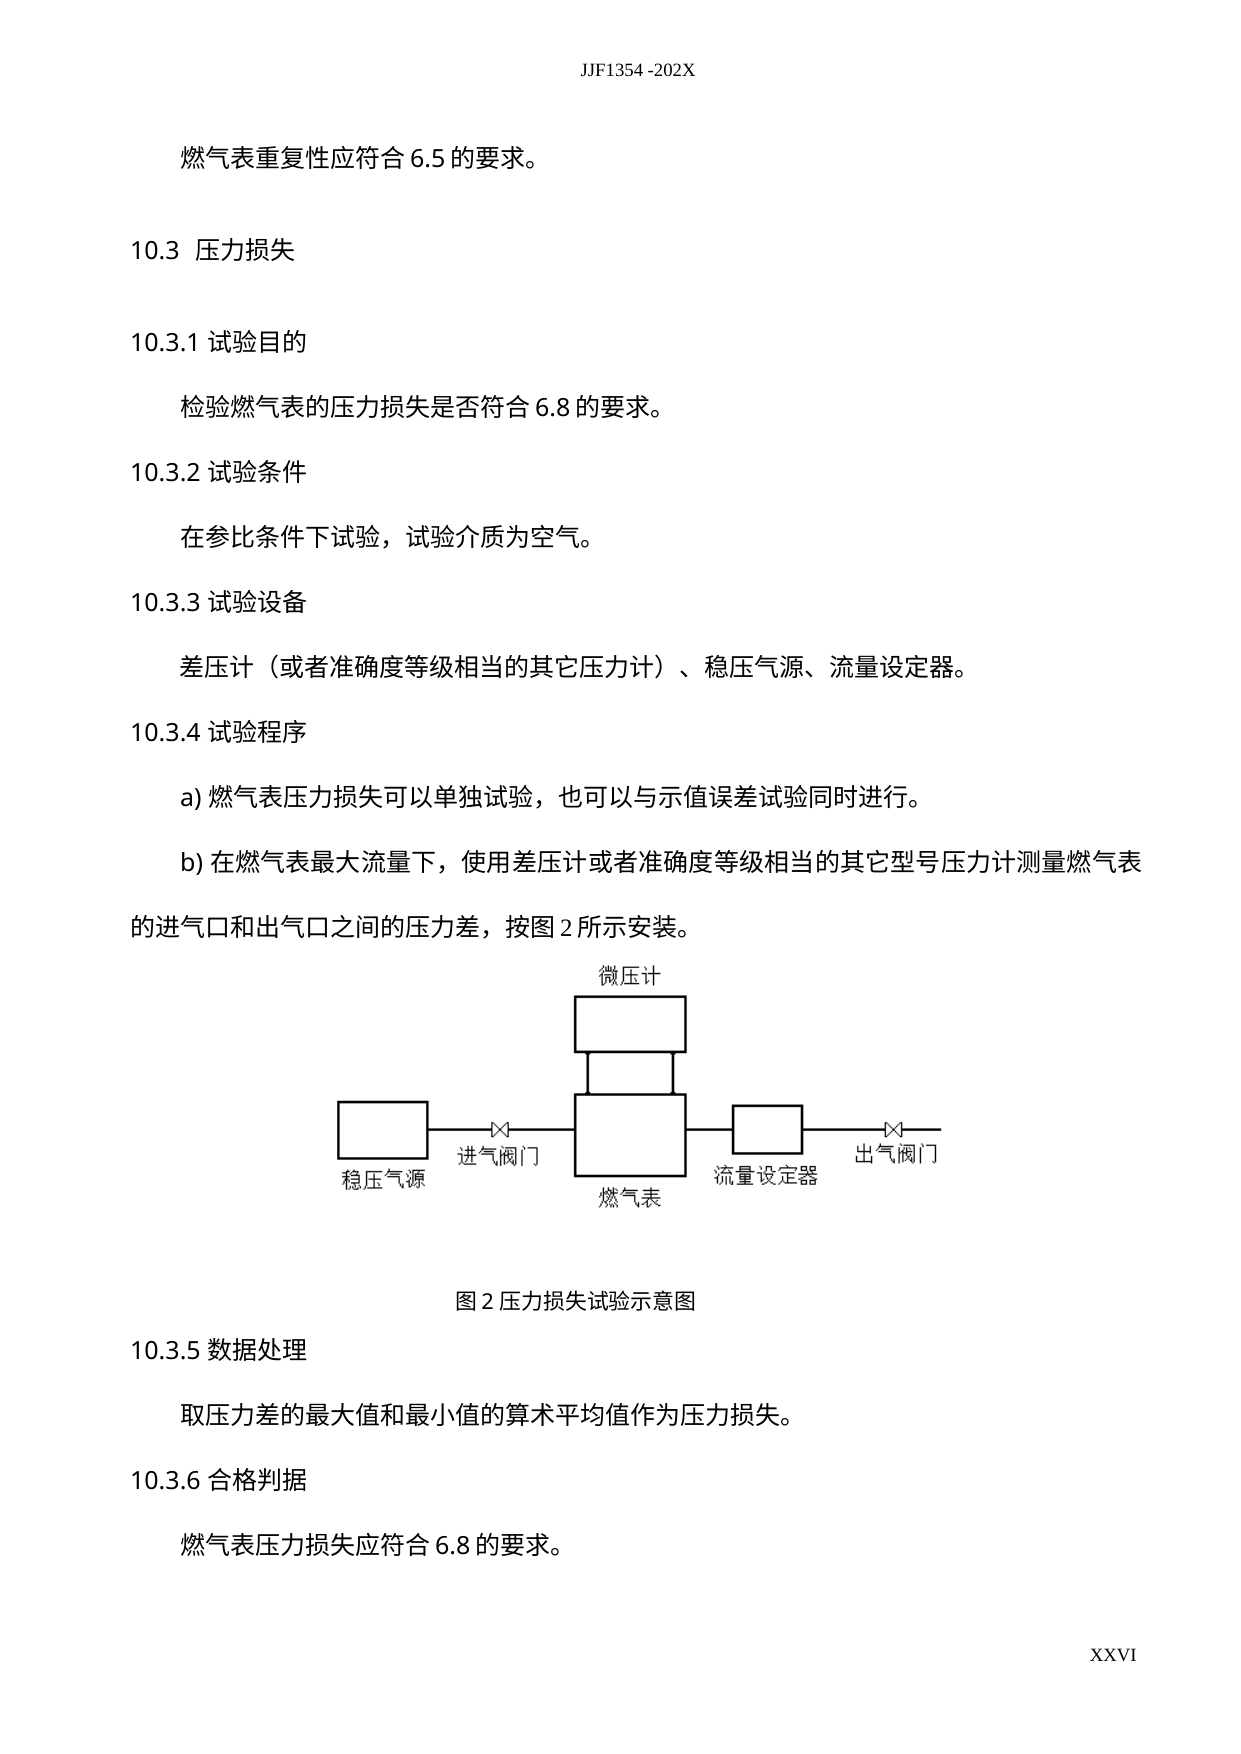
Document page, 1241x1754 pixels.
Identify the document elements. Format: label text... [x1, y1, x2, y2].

text 检验燃气表的压力损失是否符合6.8的要求。 [130, 373, 1146, 438]
text 10.3.3 试验设备 [130, 568, 1146, 633]
text 10.3.5 数据处理 [130, 1316, 1146, 1381]
text 在参比条件下试验，试验介质为空气。 [130, 503, 1146, 568]
text 取压力差的最大值和最小值的算术平均值作为压力损失。 [130, 1381, 1146, 1446]
text 10.3.1 试验目的 [130, 308, 1146, 373]
text 燃气表重复性应符合6.5的要求。 [130, 124, 1146, 189]
subtitle 压力损失 [130, 216, 1146, 281]
text 燃气表压力损失应符合6.8的要求。 [130, 1511, 1146, 1576]
text 图2 压力损失试验示意图 [455, 1283, 1146, 1316]
text a) 燃气表压力损失可以单独试验，也可以与示值误差试验同时进行。 [130, 763, 1146, 828]
text b) 在燃气表最大流量下，使用差压计或者准确度等级相当的其它型号压力计测量燃气表的进气口和出气口之间的压力差，按图2所示安装。 [130, 828, 1146, 958]
text 10.3.2 试验条件 [130, 438, 1146, 503]
text 差压计（或者准确度等级相当的其它压力计）、稳压气源、流量设定器。 [130, 633, 1146, 698]
text 10.3.6 合格判据 [130, 1446, 1146, 1511]
picture [331, 958, 944, 1210]
text 10.3.4 试验程序 [130, 698, 1146, 763]
